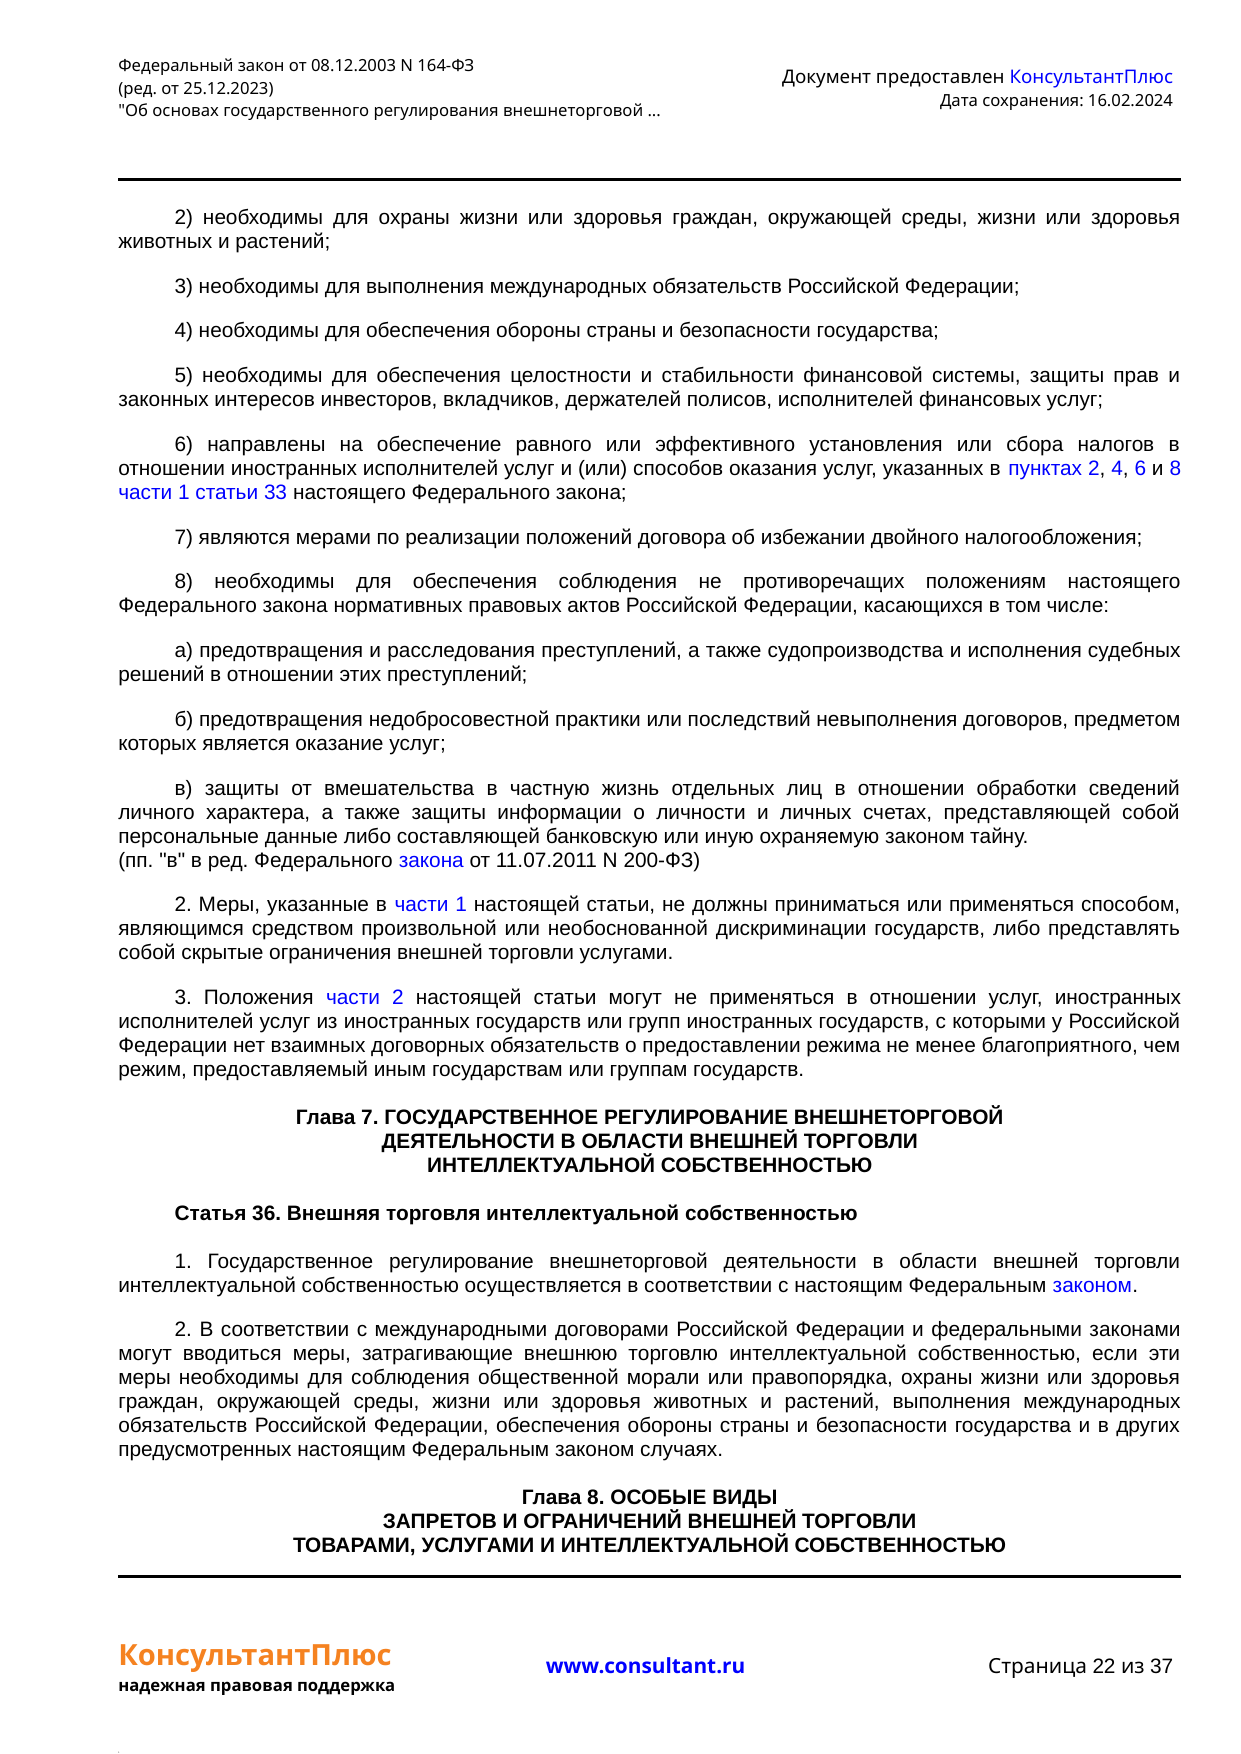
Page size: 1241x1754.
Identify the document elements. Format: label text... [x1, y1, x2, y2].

text 6) направлены на обеспечение равного или эффективного установления или сбора налогов в отношении иностранных исполнителей услуг и (или) способов оказания услуг, указанных в пунктах 2, 4, 6 и 8 части 1 статьи 33 настоящего Федерального закона; [118, 432, 1181, 504]
text 3. Положения части 2 настоящей статьи могут не применяться в отношении услуг, иностранных исполнителей услуг из иностранных государств или групп иностранных государств, с которыми у Российской Федерации нет взаимных договорных обязательств о предоставлении режима не менее благоприятного, чем режим, предоставляемый иным государствам или группам государств. [118, 985, 1181, 1081]
text 2) необходимы для охраны жизни или здоровья граждан, окружающей среды, жизни или здоровья животных и растений; [118, 205, 1181, 253]
title ИНТЕЛЛЕКТУАЛЬНОЙ СОБСТВЕННОСТЬЮ [118, 1153, 1181, 1177]
text б) предотвращения недобросовестной практики или последствий невыполнения договоров, предметом которых является оказание услуг; [118, 707, 1181, 755]
text 7) являются мерами по реализации положений договора об избежании двойного налогообложения; [118, 524, 1181, 548]
title Статья 36. Внешняя торговля интеллектуальной собственностью [118, 1201, 1181, 1224]
title ЗАПРЕТОВ И ОГРАНИЧЕНИЙ ВНЕШНЕЙ ТОРГОВЛИ [118, 1509, 1181, 1533]
text (пп. "в" в ред. Федерального закона от 11.07.2011 N 200-ФЗ) [118, 847, 1181, 871]
title Глава 7. ГОСУДАРСТВЕННОЕ РЕГУЛИРОВАНИЕ ВНЕШНЕТОРГОВОЙ [118, 1105, 1181, 1129]
text 1. Государственное регулирование внешнеторговой деятельности в области внешней торговли интеллектуальной собственностью осуществляется в соответствии с настоящим Федеральным законом. [118, 1248, 1181, 1296]
text в) защиты от вмешательства в частную жизнь отдельных лиц в отношении обработки сведений личного характера, а также защиты информации о личности и личных счетах, представляющей собой персональные данные либо составляющей банковскую или иную охраняемую законом тайну. [118, 776, 1181, 847]
text 2. В соответствии с международными договорами Российской Федерации и федеральными законами могут вводиться меры, затрагивающие внешнюю торговлю интеллектуальной собственностью, если эти меры необходимы для соблюдения общественной морали или правопорядка, охраны жизни или здоровья граждан, окружающей среды, жизни или здоровья животных и растений, выполнения международных обязательств Российской Федерации, обеспечения обороны страны и безопасности государства и в других предусмотренных настоящим Федеральным законом случаях. [118, 1317, 1181, 1461]
text 8) необходимы для обеспечения соблюдения не противоречащих положениям настоящего Федерального закона нормативных правовых актов Российской Федерации, касающихся в том числе: [118, 569, 1181, 617]
title ДЕЯТЕЛЬНОСТИ В ОБЛАСТИ ВНЕШНЕЙ ТОРГОВЛИ [118, 1129, 1181, 1153]
title Глава 8. ОСОБЫЕ ВИДЫ [118, 1485, 1181, 1509]
text 4) необходимы для обеспечения обороны страны и безопасности государства; [118, 318, 1181, 342]
text 3) необходимы для выполнения международных обязательств Российской Федерации; [118, 273, 1181, 297]
text а) предотвращения и расследования преступлений, а также судопроизводства и исполнения судебных решений в отношении этих преступлений; [118, 638, 1181, 686]
title ТОВАРАМИ, УСЛУГАМИ И ИНТЕЛЛЕКТУАЛЬНОЙ СОБСТВЕННОСТЬЮ [118, 1533, 1181, 1557]
text 2. Меры, указанные в части 1 настоящей статьи, не должны приниматься или применяться способом, являющимся средством произвольной или необоснованной дискриминации государств, либо представлять собой скрытые ограничения внешней торговли услугами. [118, 892, 1181, 964]
text 5) необходимы для обеспечения целостности и стабильности финансовой системы, защиты прав и законных интересов инвесторов, вкладчиков, держателей полисов, исполнителей финансовых услуг; [118, 363, 1181, 411]
